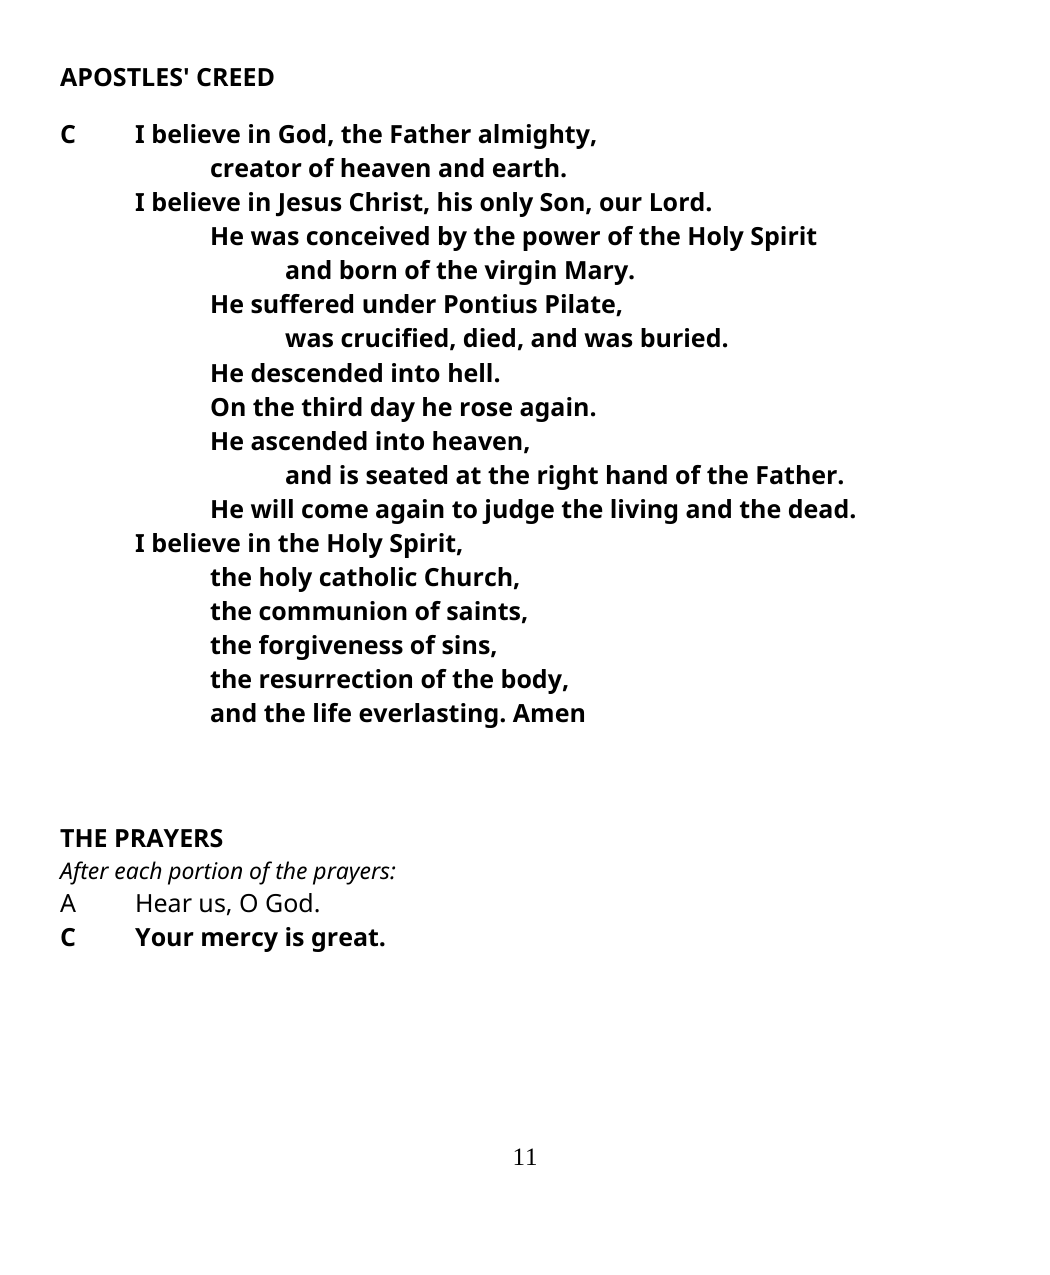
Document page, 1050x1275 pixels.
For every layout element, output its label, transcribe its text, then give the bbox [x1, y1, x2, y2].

subtitle APOSTLES' CREED [60, 60, 990, 94]
text and the life everlasting. Amen [60, 696, 990, 730]
text the resurrection of the body, [60, 662, 990, 696]
text C Your mercy is great. [60, 920, 990, 954]
text the forgiveness of sins, [60, 628, 990, 662]
text He will come again to judge the living and the dead. [60, 491, 990, 526]
text He was conceived by the power of the Holy Spirit [60, 219, 990, 253]
text C I believe in God, the Father almighty, [60, 117, 990, 151]
text After each portion of the prayers: [60, 855, 990, 886]
text He suffered under Pontius Pilate, [60, 287, 990, 321]
text He ascended into heaven, [60, 423, 990, 457]
text I believe in the Holy Spirit, [60, 526, 990, 559]
text the communion of saints, [60, 594, 990, 628]
text creator of heaven and earth. [60, 151, 990, 185]
text On the third day he rose again. [60, 389, 990, 423]
text THE PRAYERS [60, 821, 990, 855]
text He descended into hell. [60, 355, 990, 389]
text was crucified, died, and was buried. [60, 321, 990, 355]
text and born of the virgin Mary. [60, 253, 990, 287]
text the holy catholic Church, [60, 559, 990, 594]
text A Hear us, O God. [60, 886, 990, 920]
text I believe in Jesus Christ, his only Son, our Lord. [60, 185, 990, 219]
text and is seated at the right hand of the Father. [60, 457, 990, 491]
